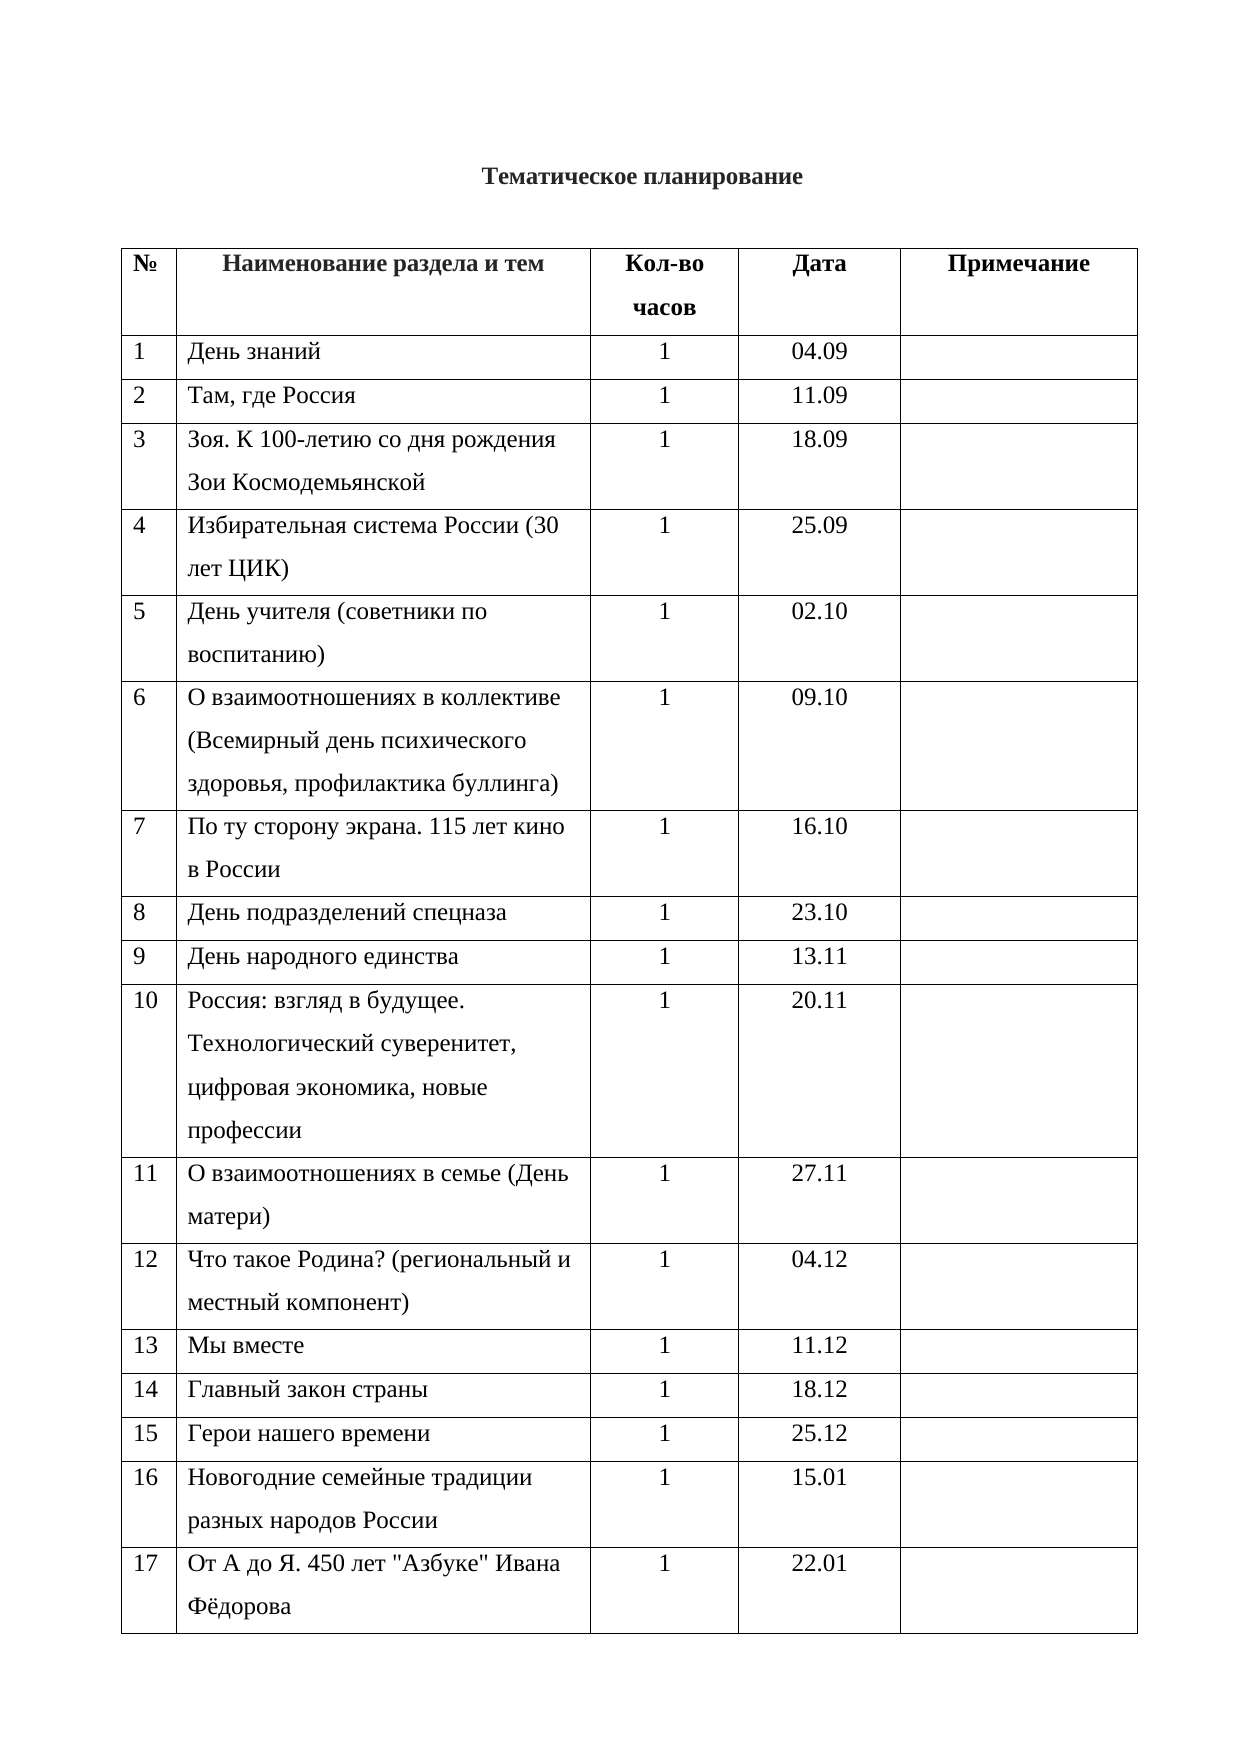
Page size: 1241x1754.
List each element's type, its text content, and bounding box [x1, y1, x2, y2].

table_cell 8 [122, 897, 176, 940]
table_cell 18.12 [739, 1374, 900, 1417]
table_cell 3 [122, 424, 176, 509]
table_cell 13.11 [739, 941, 900, 984]
table_cell От А до Я. 450 лет "Азбуке" Ивана Фёдорова [177, 1548, 590, 1633]
table_cell [901, 811, 1137, 896]
table_cell 1 [591, 1548, 738, 1633]
table_cell 1 [591, 380, 738, 423]
table_header Кол-во часов [591, 249, 738, 335]
table_cell Новогодние семейные традиции разных народов России [177, 1462, 590, 1547]
table_cell День знаний [177, 336, 590, 379]
text Тематическое планирование [133, 161, 1152, 190]
table_cell 1 [591, 1462, 738, 1547]
table_cell 1 [591, 811, 738, 896]
table_cell 14 [122, 1374, 176, 1417]
table_cell По ту сторону экрана. 115 лет кино в России [177, 811, 590, 896]
table_cell 15 [122, 1418, 176, 1461]
table_cell 02.10 [739, 596, 900, 681]
table_cell 2 [122, 380, 176, 423]
table_cell 16.10 [739, 811, 900, 896]
table_cell Что такое Родина? (региональный и местный компонент) [177, 1244, 590, 1329]
table_cell О взаимоотношениях в коллективе (Всемирный день психического здоровья, профилактика буллинга) [177, 682, 590, 810]
table_cell 1 [591, 336, 738, 379]
table_cell О взаимоотношениях в семье (День матери) [177, 1158, 590, 1243]
table_cell [901, 1158, 1137, 1243]
table_cell 1 [591, 1244, 738, 1329]
table_cell Главный закон страны [177, 1374, 590, 1417]
table_cell [901, 1462, 1137, 1547]
table_cell [901, 1244, 1137, 1329]
table_header Наименование раздела и тем [177, 249, 590, 335]
table_cell Герои нашего времени [177, 1418, 590, 1461]
table_cell 04.12 [739, 1244, 900, 1329]
table_cell 1 [122, 336, 176, 379]
table_cell 9 [122, 941, 176, 984]
table_cell [901, 510, 1137, 595]
table_cell 6 [122, 682, 176, 810]
table_cell 1 [591, 1418, 738, 1461]
table_cell 13 [122, 1330, 176, 1373]
table_cell 1 [591, 941, 738, 984]
table_cell [901, 682, 1137, 810]
table_cell 12 [122, 1244, 176, 1329]
table_cell 11 [122, 1158, 176, 1243]
table_cell 1 [591, 985, 738, 1157]
table_cell Избирательная система России (30 лет ЦИК) [177, 510, 590, 595]
table_cell 16 [122, 1462, 176, 1547]
table_cell 17 [122, 1548, 176, 1633]
table_cell 15.01 [739, 1462, 900, 1547]
table_cell [901, 596, 1137, 681]
table_cell 1 [591, 1158, 738, 1243]
table_cell Там, где Россия [177, 380, 590, 423]
table_cell День народного единства [177, 941, 590, 984]
table_header Примечание [901, 249, 1137, 335]
table_cell 11.12 [739, 1330, 900, 1373]
table_cell 1 [591, 424, 738, 509]
table_cell 10 [122, 985, 176, 1157]
table_cell [901, 897, 1137, 940]
table_cell [901, 1374, 1137, 1417]
table_header Дата [739, 249, 900, 335]
table_cell [901, 336, 1137, 379]
table_cell 4 [122, 510, 176, 595]
table_cell 11.09 [739, 380, 900, 423]
table_cell Мы вместе [177, 1330, 590, 1373]
table_cell [901, 1548, 1137, 1633]
table_cell 1 [591, 1330, 738, 1373]
table_cell 5 [122, 596, 176, 681]
table_cell [901, 1330, 1137, 1373]
table_cell [901, 941, 1137, 984]
table_cell [901, 985, 1137, 1157]
table_cell 27.11 [739, 1158, 900, 1243]
table_cell 1 [591, 1374, 738, 1417]
table_cell 20.11 [739, 985, 900, 1157]
table_cell 25.12 [739, 1418, 900, 1461]
table_cell 1 [591, 510, 738, 595]
table_cell 22.01 [739, 1548, 900, 1633]
table_cell День учителя (советники по воспитанию) [177, 596, 590, 681]
table_cell 25.09 [739, 510, 900, 595]
table_cell [901, 424, 1137, 509]
table_cell [901, 380, 1137, 423]
table_cell Россия: взгляд в будущее. Технологический суверенитет, цифровая экономика, новые профессии [177, 985, 590, 1157]
table_cell 7 [122, 811, 176, 896]
table_cell 23.10 [739, 897, 900, 940]
table_cell 09.10 [739, 682, 900, 810]
table_cell 1 [591, 897, 738, 940]
table_cell Зоя. К 100-летию со дня рождения Зои Космодемьянской [177, 424, 590, 509]
table_cell [901, 1418, 1137, 1461]
table_cell 1 [591, 596, 738, 681]
table_cell 18.09 [739, 424, 900, 509]
table_header № [122, 249, 176, 335]
table_cell 04.09 [739, 336, 900, 379]
table_cell День подразделений спецназа [177, 897, 590, 940]
table_cell 1 [591, 682, 738, 810]
